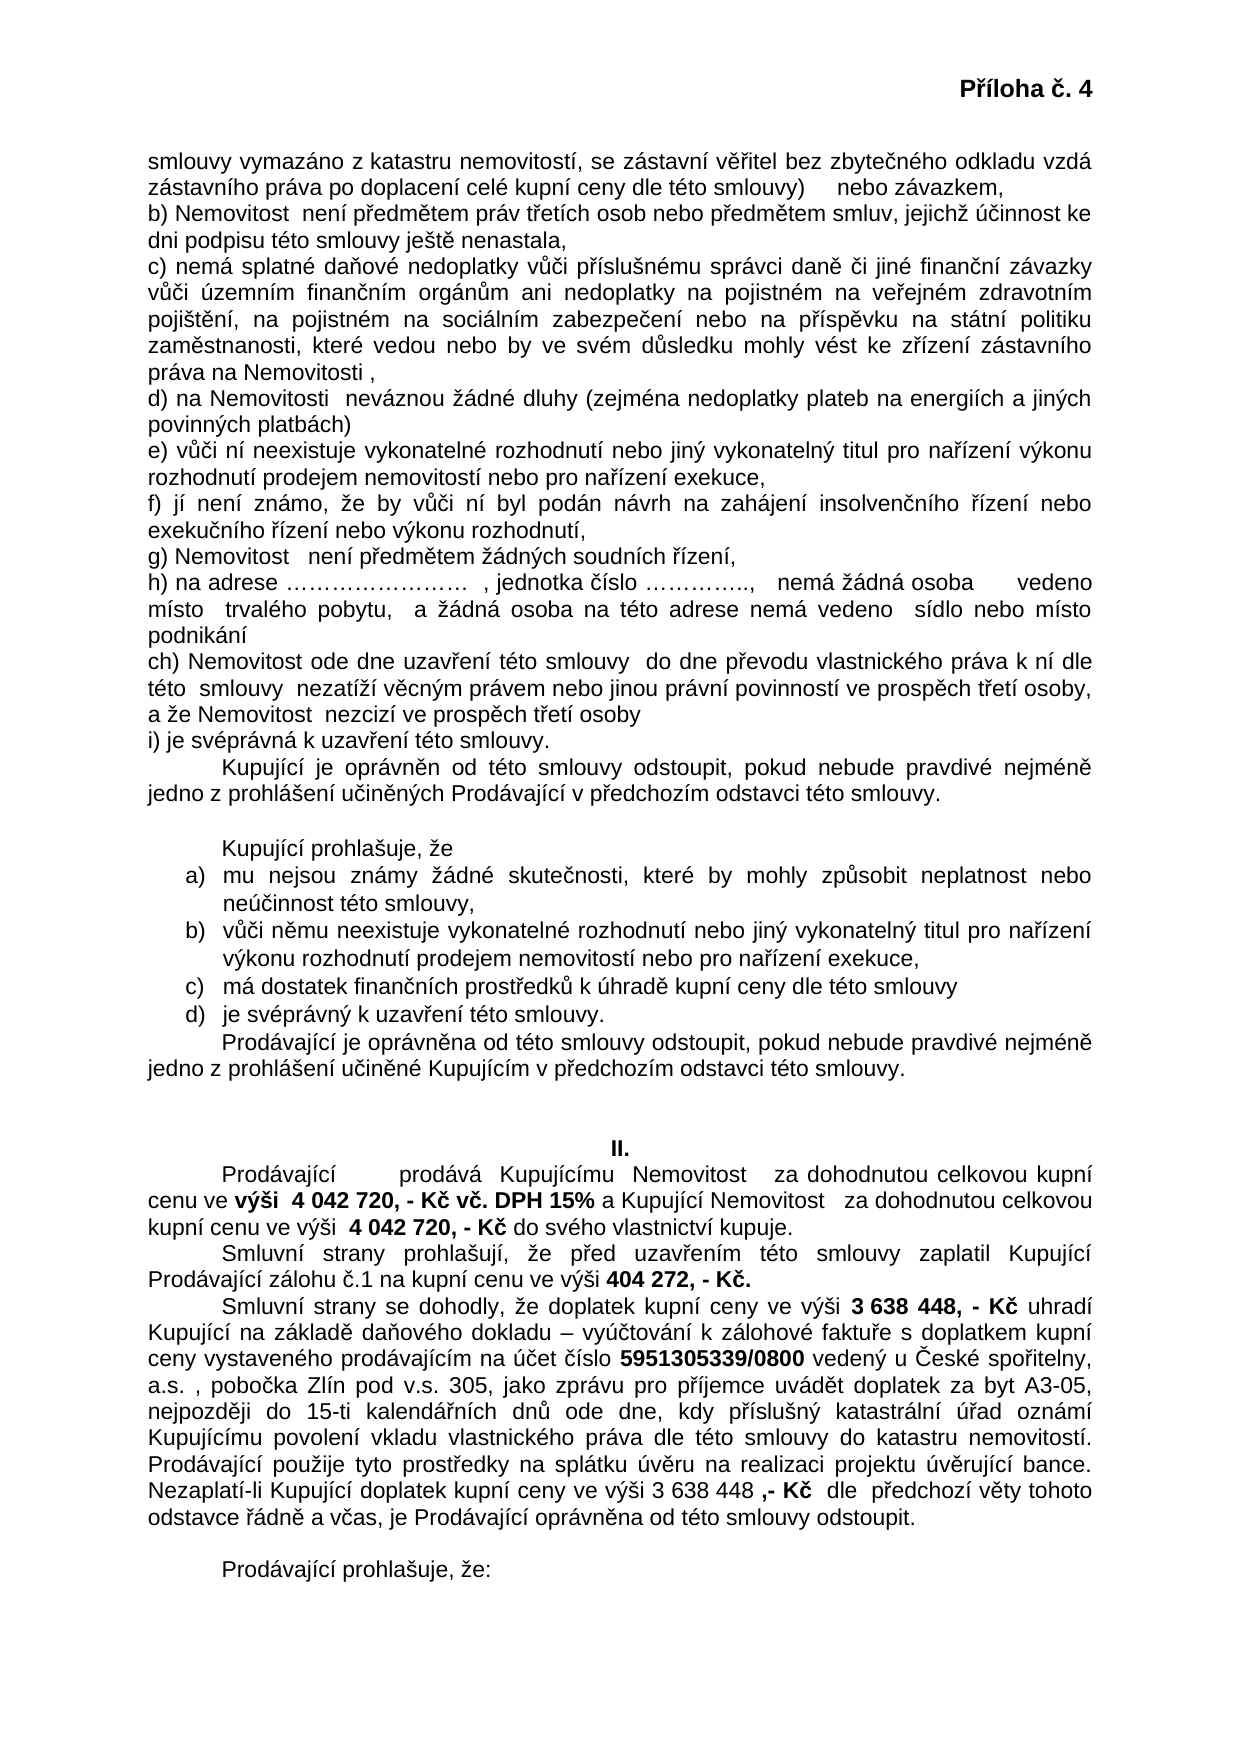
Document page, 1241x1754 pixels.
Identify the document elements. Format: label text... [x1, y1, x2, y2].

text Smluvní strany se dohodly, že doplatek kupní ceny ve výši 3 638 448, - Kč uhradí Kupující na základě daňového dokladu – vyúčtování k zálohové faktuře s doplatkem kupní ceny vystaveného prodávajícím na účet číslo 5951305339/0800 vedený u České spořitelny, a.s. , pobočka Zlín pod v.s. 305, jako zprávu pro příjemce uvádět doplatek za byt A3-05, nejpozději do 15-ti kalendářních dnů ode dne, kdy příslušný katastrální úřad oznámí Kupujícímu povolení vkladu vlastnického práva dle této smlouvy do katastru nemovitostí. Prodávající použije tyto prostředky na splátku úvěru na realizaci projektu úvěrující bance. Nezaplatí-li Kupující doplatek kupní ceny ve výši 3 638 448 ,- Kč dle předchozí věty tohoto odstavce řádně a včas, je Prodávající oprávněna od této smlouvy odstoupit. [148, 1293, 1093, 1530]
text Prodávající je oprávněna od této smlouvy odstoupit, pokud nebude pravdivé nejméně jedno z prohlášení učiněné Kupujícím v předchozím odstavci této smlouvy. [148, 1029, 1093, 1082]
text i) je svéprávná k uzavření této smlouvy. [148, 727, 1093, 754]
list je svéprávný k uzavření této smlouvy. [185, 1001, 1093, 1027]
text c) nemá splatné daňové nedoplatky vůči příslušnému správci daně či jiné finanční závazky vůči územním finančním orgánům ani nedoplatky na pojistném na veřejném zdravotním pojištění, na pojistném na sociálním zabezpečení nebo na příspěvku na státní politiku zaměstnanosti, které vedou nebo by ve svém důsledku mohly vést ke zřízení zástavního práva na Nemovitosti , [148, 253, 1093, 385]
text e) vůči ní neexistuje vykonatelné rozhodnutí nebo jiný vykonatelný titul pro nařízení výkonu rozhodnutí prodejem nemovitostí nebo pro nařízení exekuce, [148, 437, 1093, 490]
list vůči němu neexistuje vykonatelné rozhodnutí nebo jiný vykonatelný titul pro nařízení výkonu rozhodnutí prodejem nemovitostí nebo pro nařízení exekuce, [185, 917, 1093, 972]
list má dostatek finančních prostředků k úhradě kupní ceny dle této smlouvy [185, 973, 1093, 999]
text Prodávající prodává Kupujícímu Nemovitost za dohodnutou celkovou kupní cenu ve výši 4 042 720, - Kč vč. DPH 15% a Kupující Nemovitost za dohodnutou celkovou kupní cenu ve výši 4 042 720, - Kč do svého vlastnictví kupuje. [148, 1161, 1093, 1240]
text Smluvní strany prohlašují, že před uzavřením této smlouvy zaplatil Kupující Prodávající zálohu č.1 na kupní cenu ve výši 404 272, - Kč. [148, 1240, 1093, 1293]
text II. [148, 1134, 1093, 1161]
text ch) Nemovitost ode dne uzavření této smlouvy do dne převodu vlastnického práva k ní dle této smlouvy nezatíží věcným právem nebo jinou právní povinností ve prospěch třetí osoby, a že Nemovitost nezcizí ve prospěch třetí osoby [148, 648, 1093, 727]
text h) na adrese …………………… , jednotka číslo ………….., nemá žádná osoba vedeno místo trvalého pobytu, a žádná osoba na této adrese nemá vedeno sídlo nebo místo podnikání [148, 569, 1093, 648]
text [148, 148, 1093, 200]
text Kupující je oprávněn od této smlouvy odstoupit, pokud nebude pravdivé nejméně jedno z prohlášení učiněných Prodávající v předchozím odstavci této smlouvy. [148, 754, 1093, 806]
text g) Nemovitost není předmětem žádných soudních řízení, [148, 543, 1093, 569]
text Kupující prohlašuje, že [148, 835, 1093, 862]
list mu nejsou známy žádné skutečnosti, které by mohly způsobit neplatnost nebo neúčinnost této smlouvy, [185, 862, 1093, 916]
text Prodávající prohlašuje, že: [148, 1556, 1093, 1582]
text b) Nemovitost není předmětem práv třetích osob nebo předmětem smluv, jejichž účinnost ke dni podpisu této smlouvy ještě nenastala, [148, 200, 1093, 253]
text f) jí není známo, že by vůči ní byl podán návrh na zahájení insolvenčního řízení nebo exekučního řízení nebo výkonu rozhodnutí, [148, 490, 1093, 543]
text d) na Nemovitosti neváznou žádné dluhy (zejména nedoplatky plateb na energiích a jiných povinných platbách) [148, 385, 1093, 437]
